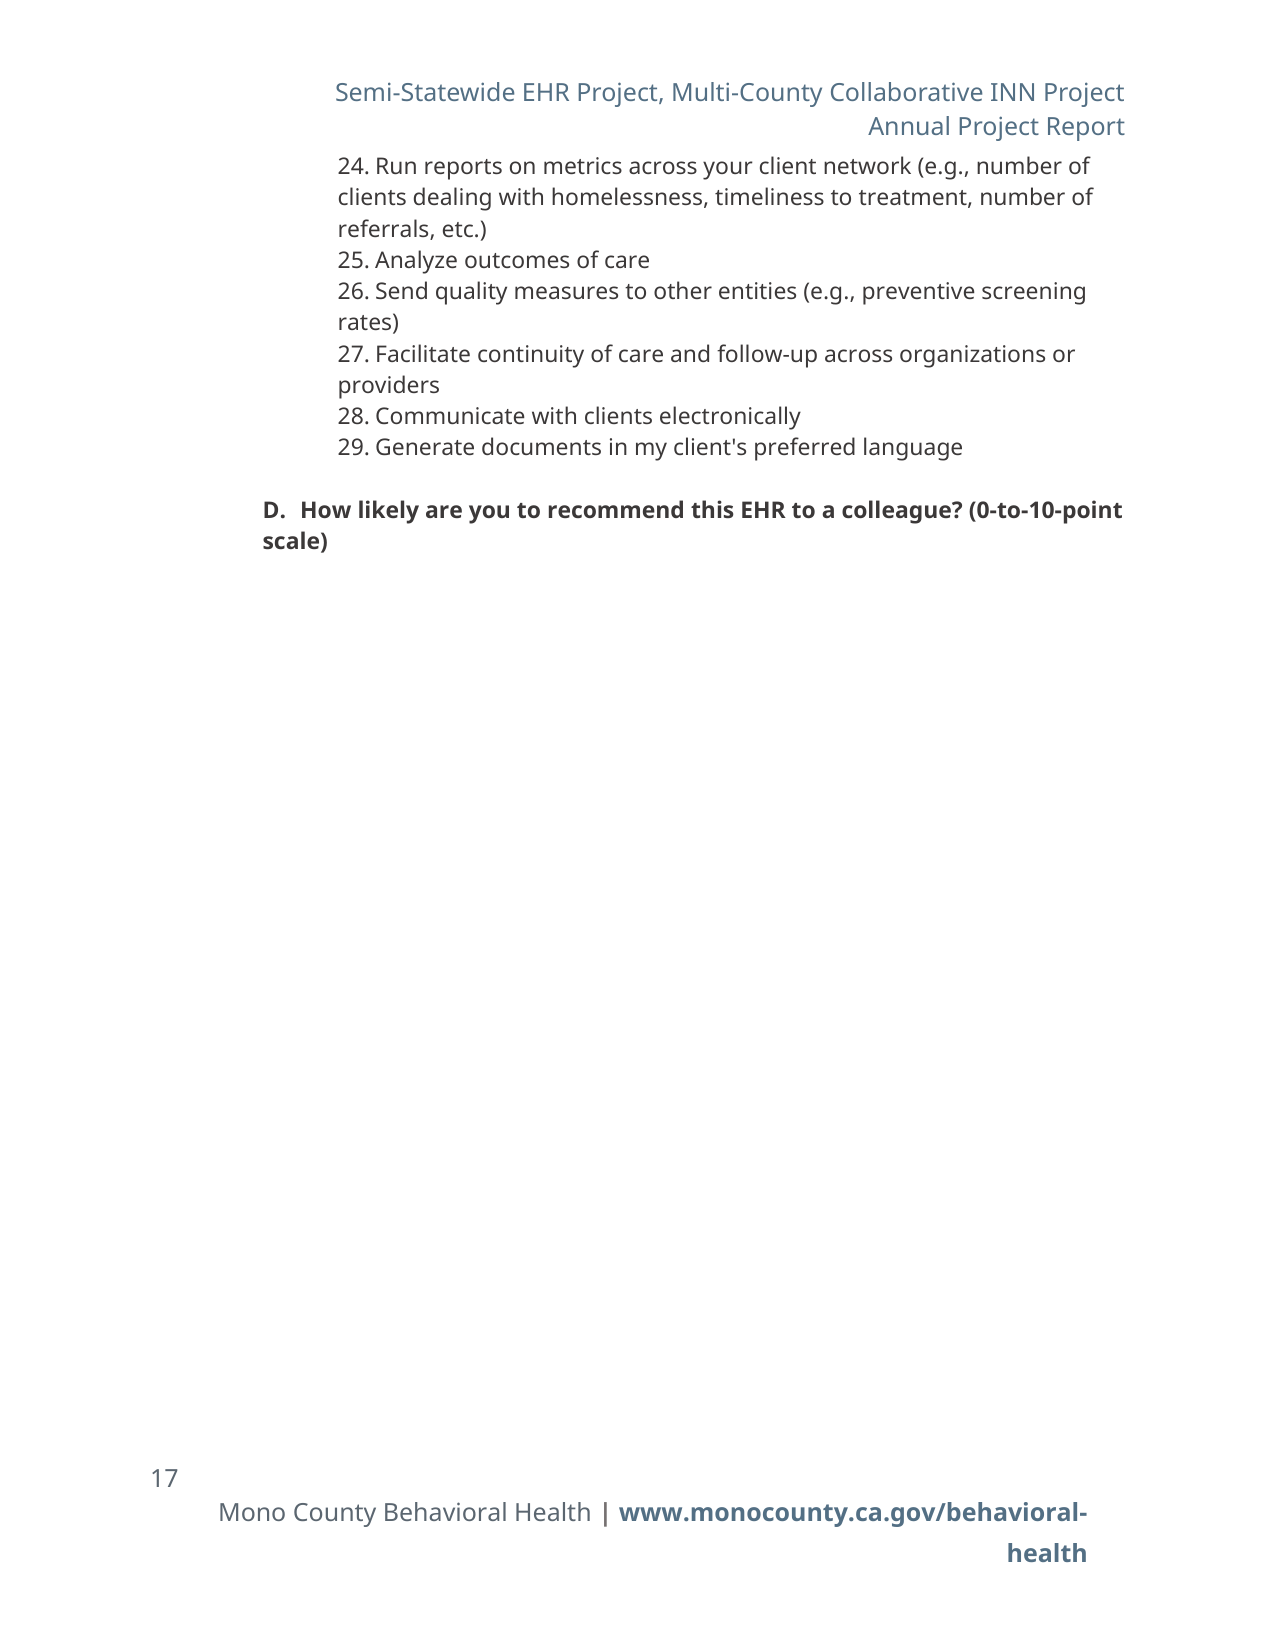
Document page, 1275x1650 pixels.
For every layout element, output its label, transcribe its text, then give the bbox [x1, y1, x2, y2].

list Analyze outcomes of care [337, 244, 1125, 275]
list How likely are you to recommend this EHR to a colleague? (0-to-10-point scale) [262, 494, 1125, 556]
list Communicate with clients electronically [337, 400, 1125, 431]
list Run reports on metrics across your client network (e.g., number of clients dealing with homelessness, timeliness to treatment, number of referrals, etc.) [337, 150, 1125, 244]
list Send quality measures to other entities (e.g., preventive screening rates) [337, 275, 1125, 337]
list Generate documents in my client's preferred language [337, 431, 1125, 462]
list Facilitate continuity of care and follow-up across organizations or providers [337, 337, 1125, 400]
